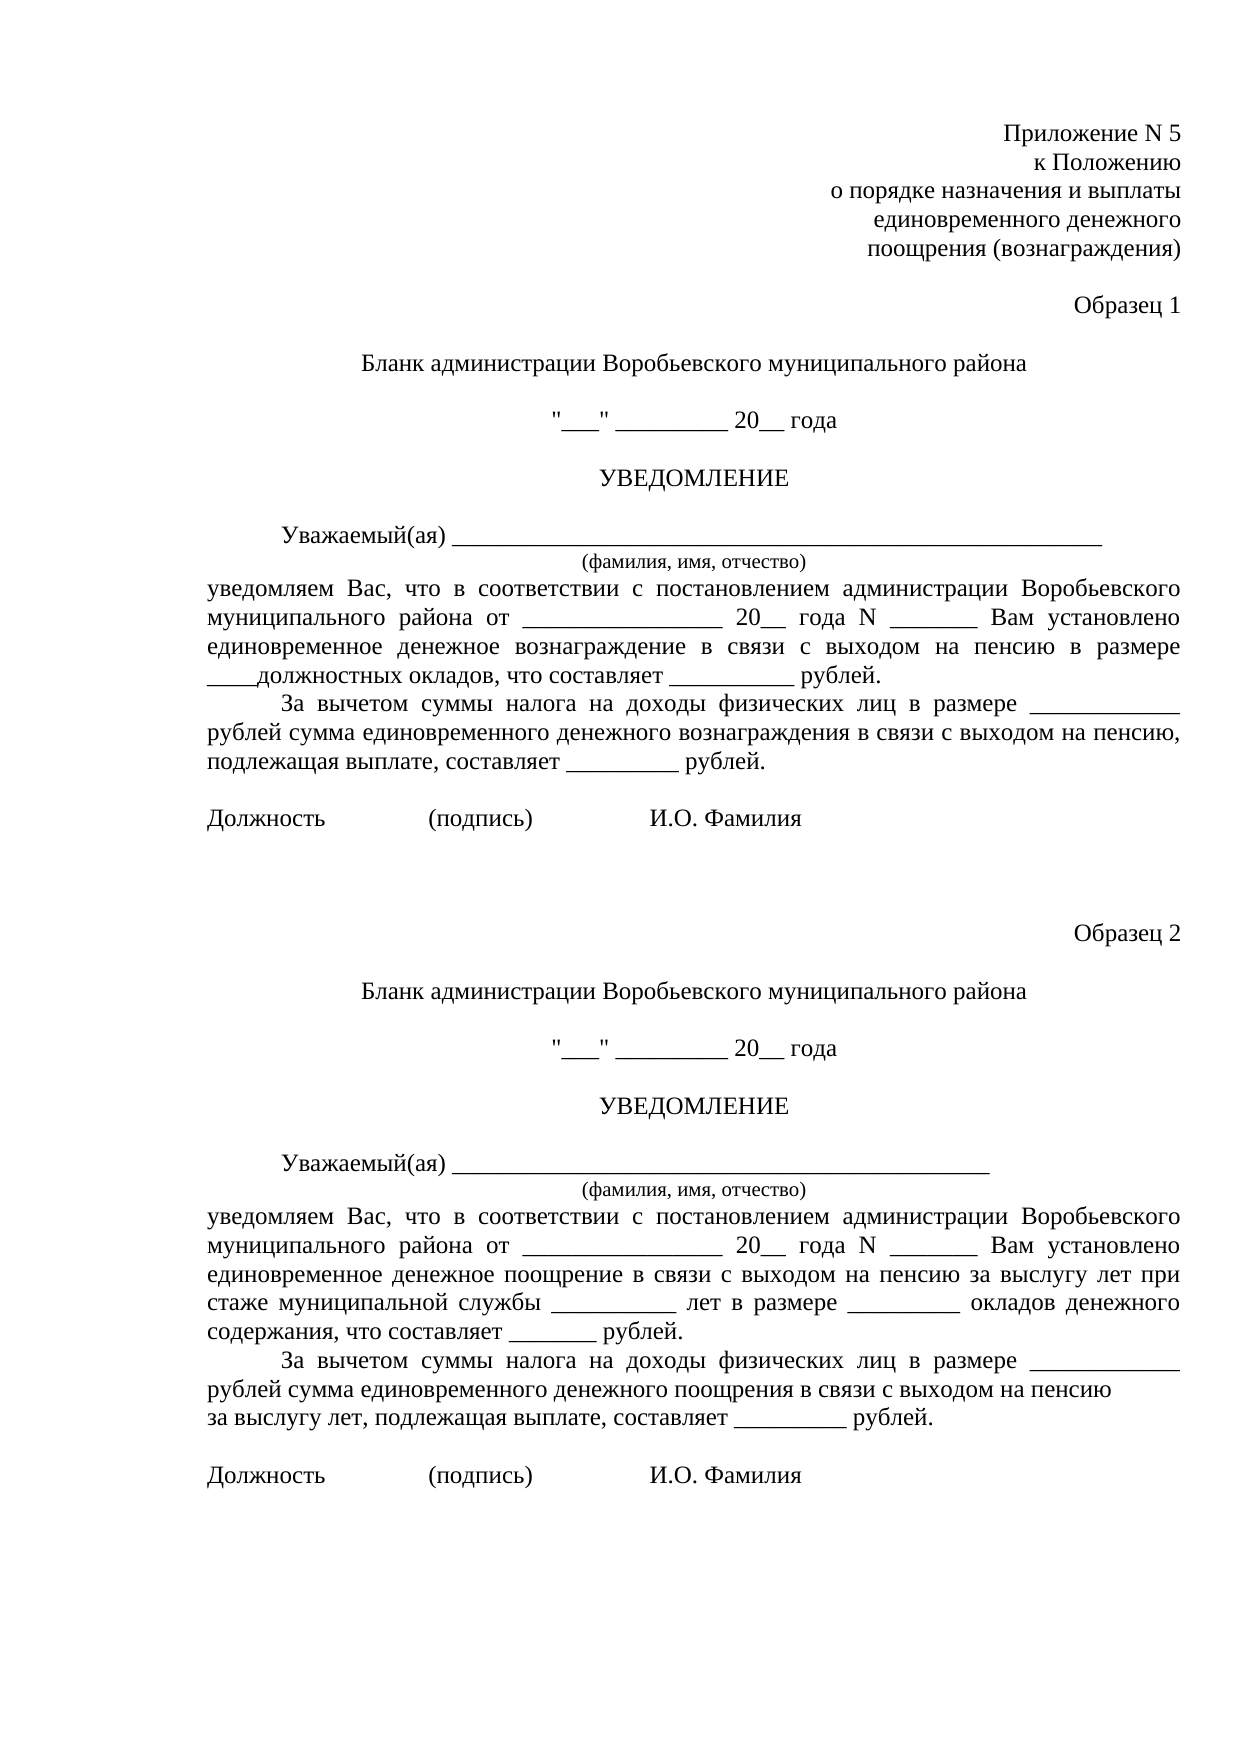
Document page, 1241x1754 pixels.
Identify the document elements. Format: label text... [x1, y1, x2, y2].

text Должность (подпись) И.О. Фамилия [207, 803, 1181, 832]
text уведомляем Вас, что в соответствии с постановлением администрации Воробьевского муниципального района от ________________ 20__ года N _______ Вам установлено единовременное денежное вознаграждение в связи с выходом на пенсию в размере ____должностных окладов, что составляет __________ рублей. [207, 573, 1181, 688]
text (фамилия, имя, отчество) [207, 549, 1181, 573]
text о порядке назначения и выплаты [207, 176, 1181, 204]
text за выслугу лет, подлежащая выплате, составляет _________ рублей. [207, 1402, 1181, 1431]
text уведомляем Вас, что в соответствии с постановлением администрации Воробьевского муниципального района от ________________ 20__ года N _______ Вам установлено единовременное денежное поощрение в связи с выходом на пенсию за выслугу лет при стаже муниципальной службы __________ лет в размере _________ окладов денежного содержания, что составляет _______ рублей. [207, 1201, 1181, 1345]
text Должность (подпись) И.О. Фамилия [207, 1460, 1181, 1489]
text Бланк администрации Воробьевского муниципального района [207, 976, 1181, 1005]
text Приложение N 5 [207, 118, 1181, 147]
text (фамилия, имя, отчество) [207, 1177, 1181, 1201]
text Уважаемый(ая) ___________________________________________ [207, 1148, 1181, 1177]
text Бланк администрации Воробьевского муниципального района [207, 348, 1181, 377]
text Образец 2 [207, 918, 1181, 947]
text "___" _________ 20__ года [207, 1033, 1181, 1062]
text За вычетом суммы налога на доходы физических лиц в размере ____________ рублей сумма единовременного денежного вознаграждения в связи с выходом на пенсию, подлежащая выплате, составляет _________ рублей. [207, 688, 1181, 775]
text УВЕДОМЛЕНИЕ [207, 463, 1181, 492]
text УВЕДОМЛЕНИЕ [207, 1091, 1181, 1120]
text "___" _________ 20__ года [207, 406, 1181, 434]
text к Положению [207, 147, 1181, 176]
text Образец 1 [207, 291, 1181, 319]
text единовременного денежного [207, 204, 1181, 233]
text За вычетом суммы налога на доходы физических лиц в размере ____________ рублей сумма единовременного денежного поощрения в связи с выходом на пенсию [207, 1345, 1181, 1402]
text Уважаемый(ая) ____________________________________________________ [207, 521, 1181, 549]
text поощрения (вознаграждения) [207, 233, 1181, 262]
